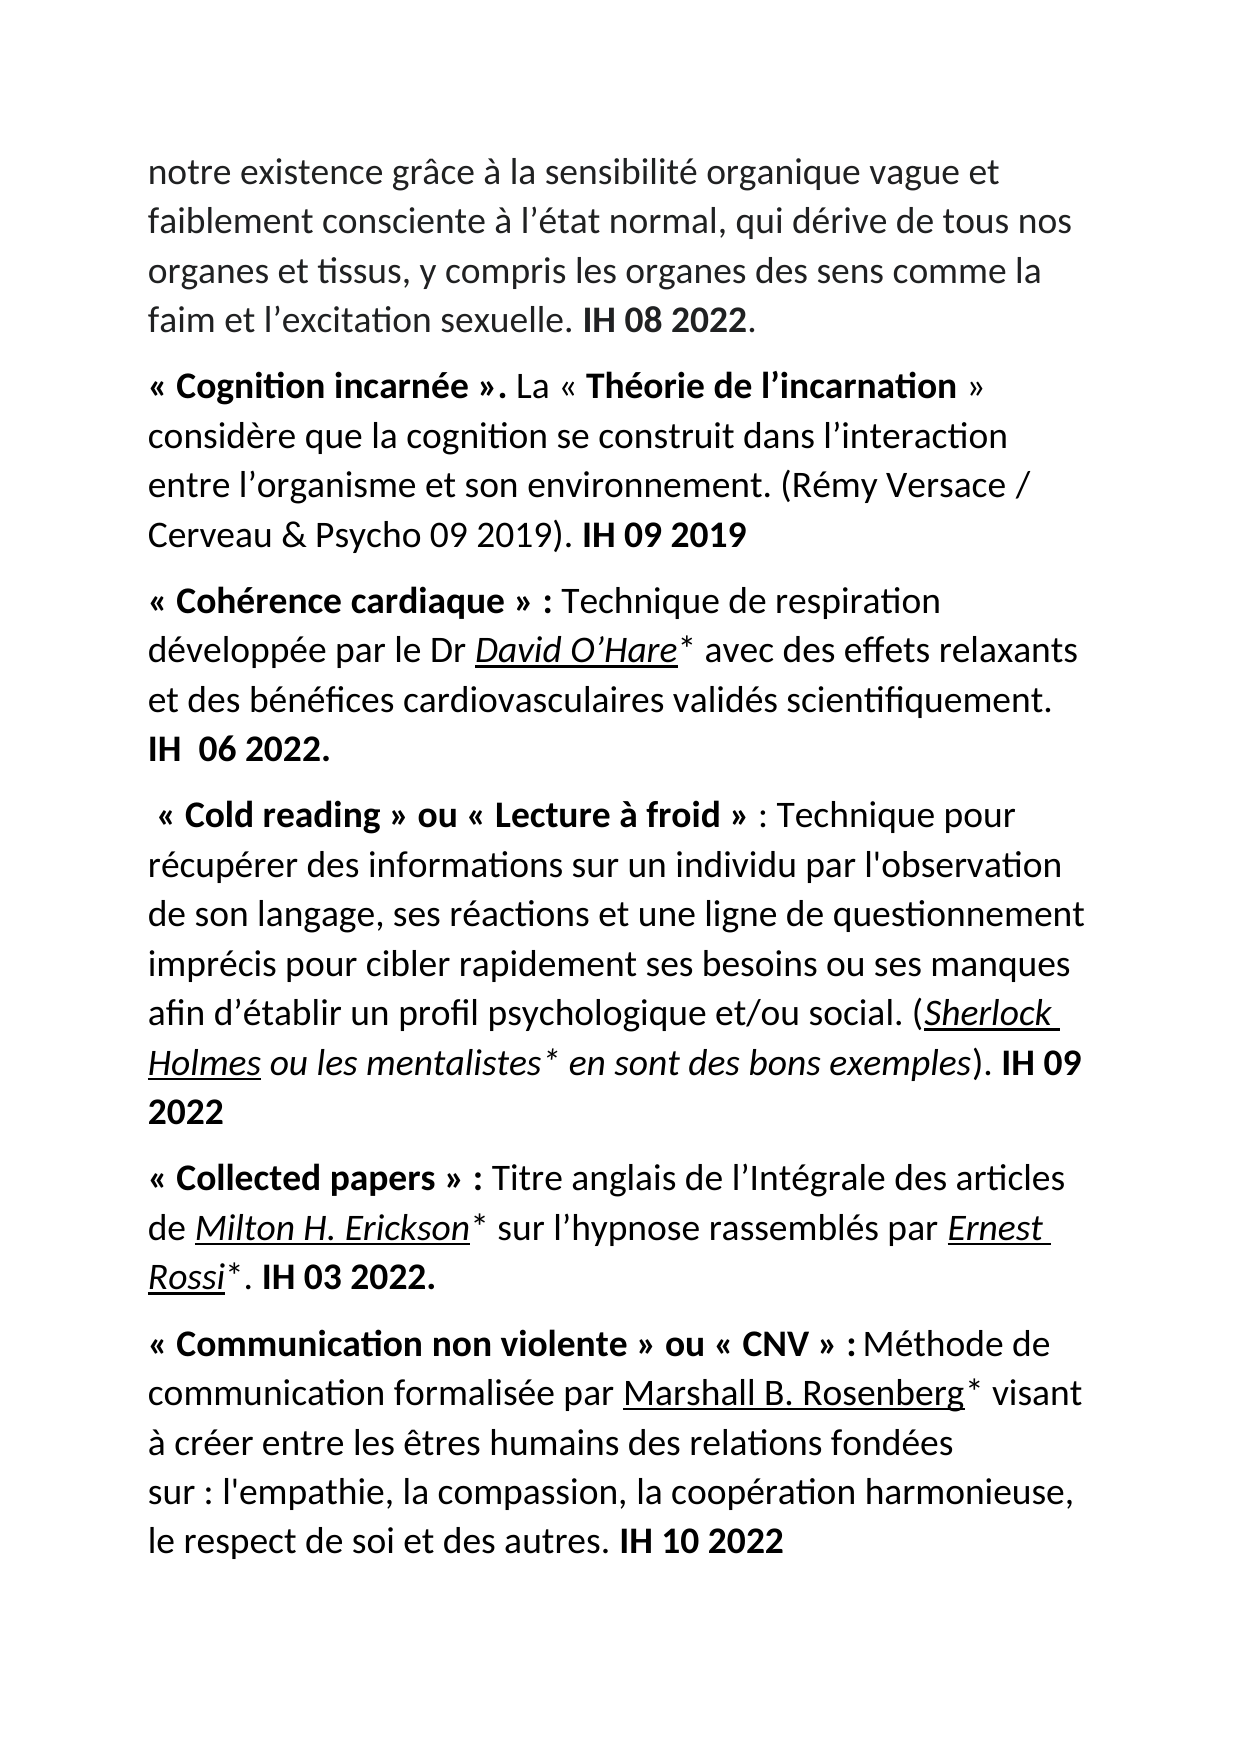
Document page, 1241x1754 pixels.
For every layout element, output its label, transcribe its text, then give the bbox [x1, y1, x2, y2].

text « Communication non violente » ou « CNV » : Méthode de communication formalisée par Marshall B. Rosenberg* visant à créer entre les êtres humains des relations fondées sur : l'empathie, la compassion, la coopération harmonieuse, le respect de soi et des autres. IH 10 2022 [148, 1319, 1093, 1563]
text « Cold reading » ou « Lecture à froid » : Technique pour récupérer des informations sur un individu par l'observation de son langage, ses réactions et une ligne de questionnement imprécis pour cibler rapidement ses besoins ou ses manques afin d’établir un profil psychologique et/ou social. (Sherlock Holmes ou les mentalistes* en sont des bons exemples). IH 09 2022 [148, 791, 1093, 1134]
text « Collected papers » : Titre anglais de l’Intégrale des articles de Milton H. Erickson* sur l’hypnose rassemblés par Ernest Rossi*. IH 03 2022. [148, 1154, 1093, 1299]
text « Cognition incarnée ». La « Théorie de l’incarnation » considère que la cognition se construit dans l’interaction entre l’organisme et son environnement. (Rémy Versace / Cerveau & Psycho 09 2019). IH 09 2019 [148, 362, 1093, 556]
text « Cohérence cardiaque » : Technique de respiration développée par le Dr David O’Hare* avec des effets relaxants et des bénéfices cardiovasculaires validés scientifiquement. IH 06 2022. [148, 577, 1093, 771]
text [148, 148, 1093, 342]
